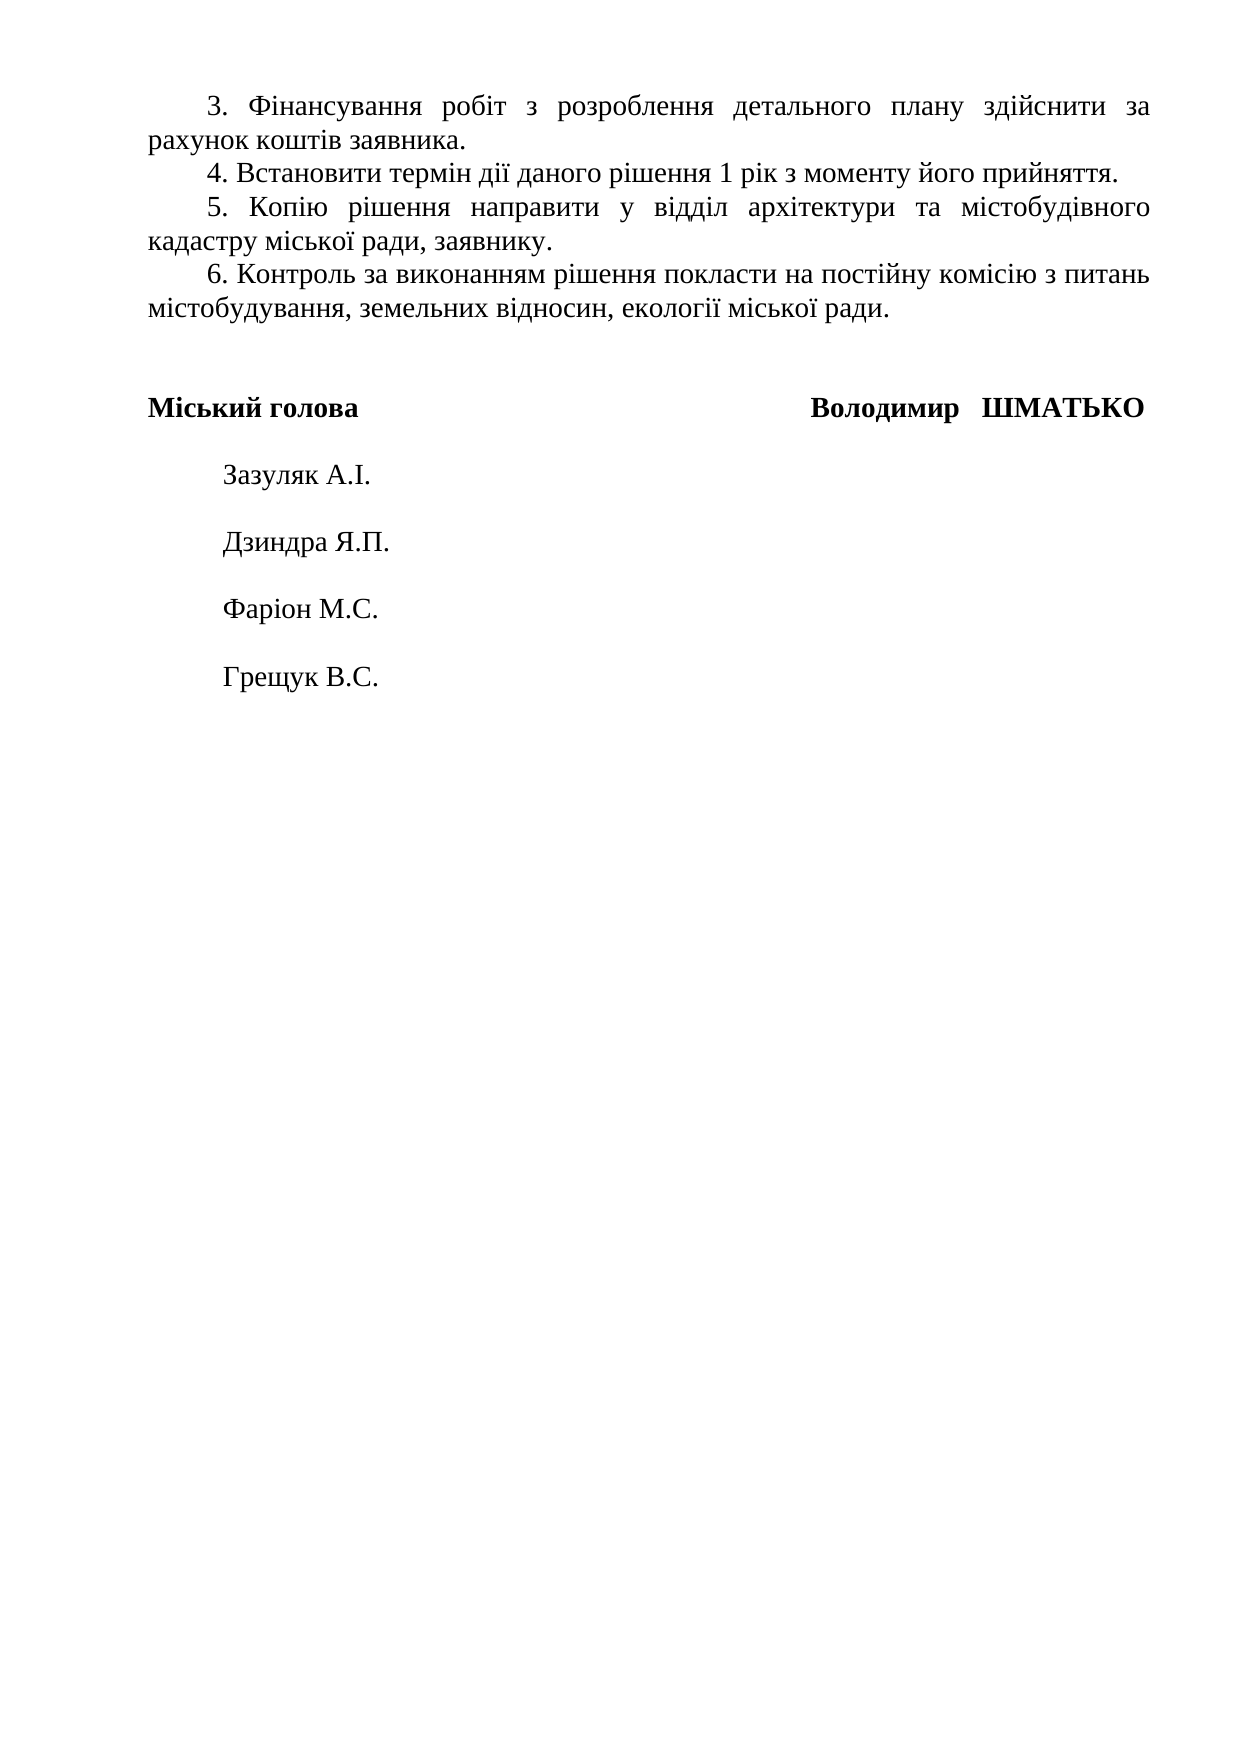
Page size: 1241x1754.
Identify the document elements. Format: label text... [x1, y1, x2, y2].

text Фаріон М.С. [223, 592, 1152, 625]
text 5. Копію рішення направити у відділ архітектури та містобудівного кадастру міської ради, заявнику. [148, 189, 1152, 256]
text Зазуляк А.І. [223, 457, 1152, 491]
text Міський голова Володимир ШМАТЬКО [148, 390, 1152, 424]
text Дзиндра Я.П. [223, 524, 1152, 558]
text Грещук В.С. [223, 659, 1152, 692]
text 6. Контроль за виконанням рішення покласти на постійну комісію з питань містобудування, земельних відносин, екології міської ради. [148, 256, 1152, 323]
text 4. Встановити термін дії даного рішення 1 рік з моменту його прийняття. [148, 156, 1152, 189]
text 3. Фінансування робіт з розроблення детального плану здійснити за рахунок коштів заявника. [148, 88, 1152, 156]
